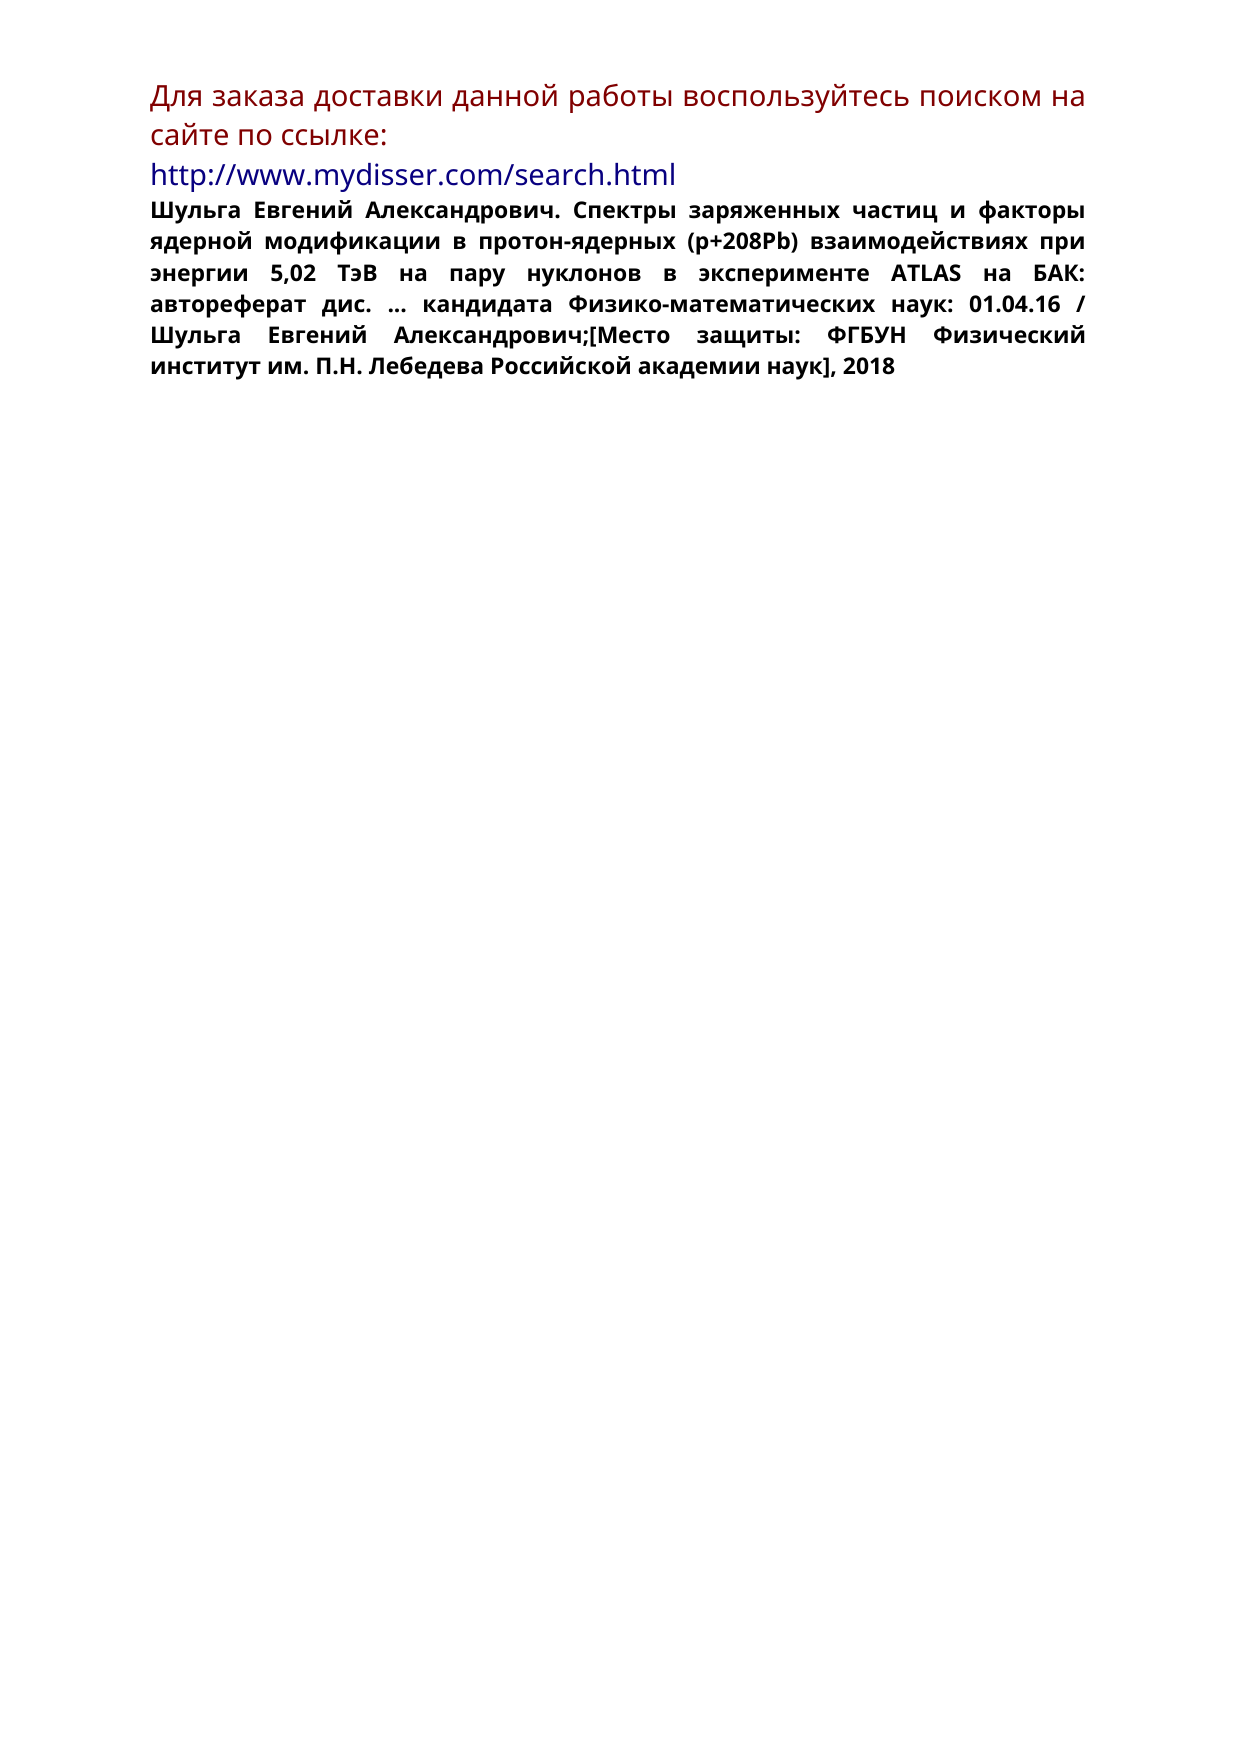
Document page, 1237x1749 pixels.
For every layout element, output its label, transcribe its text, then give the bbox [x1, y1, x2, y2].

text Шульга Евгений Александрович. Спектры заряженных частиц и факторы ядерной модификации в протон-ядерных (p+208Pb) взаимодействиях при энергии 5,02 ТэВ на пару нуклонов в эксперименте ATLAS на БАК: автореферат дис. ... кандидата Физико-математических наук: 01.04.16 / Шульга Евгений Александрович;[Место защиты: ФГБУН Физический институт им. П.Н. Лебедева Российской академии наук], 2018 [150, 194, 1086, 382]
